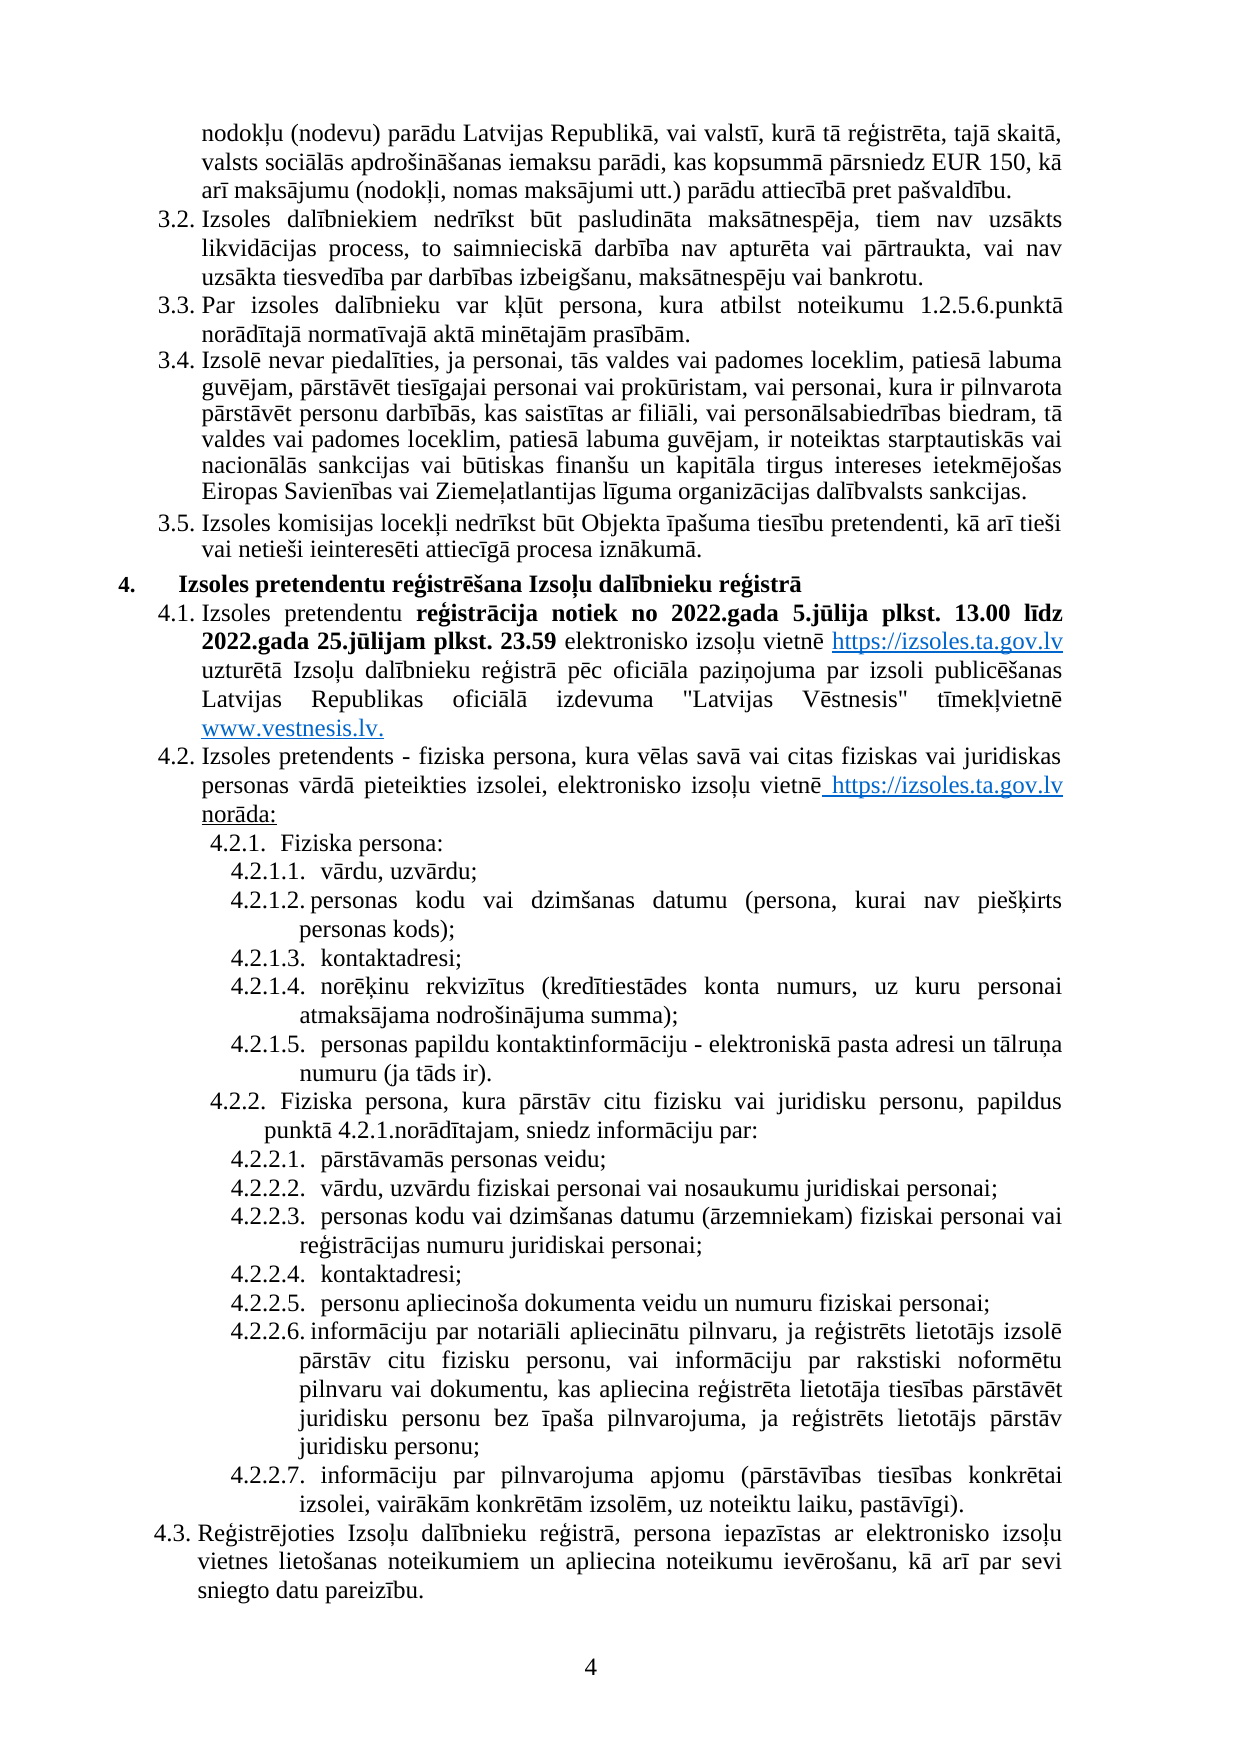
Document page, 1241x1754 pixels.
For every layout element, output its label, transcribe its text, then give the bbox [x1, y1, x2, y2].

list personu apliecinoša dokumenta veidu un numuru fiziskai personai; [231, 1288, 1063, 1316]
list kontaktadresi; [231, 943, 1063, 971]
list Reģistrējoties Izsoļu dalībnieku reģistrā, persona iepazīstas ar elektronisko izsoļu vietnes lietošanas noteikumiem un apliecina noteikumu ievērošanu, kā arī par sevi sniegto datu pareizību. [153, 1518, 1063, 1604]
list Izsoles komisijas locekļi nedrīkst būt Objekta īpašuma tiesību pretendenti, kā arī tieši vai netieši ieinteresēti attiecīgā procesa iznākumā. [158, 511, 1063, 563]
list vārdu, uzvārdu; [231, 856, 1063, 885]
list informāciju par pilnvarojuma apjomu (pārstāvības tiesības konkrētai izsolei, vairākām konkrētām izsolēm, uz noteiktu laiku, pastāvīgi). [230, 1460, 1063, 1518]
list vārdu, uzvārdu fiziskai personai vai nosaukumu juridiskai personai; [231, 1173, 1063, 1201]
list informāciju par notariāli apliecinātu pilnvaru, ja reģistrēts lietotājs izsolē pārstāv citu fizisku personu, vai informāciju par rakstiski noformētu pilnvaru vai dokumentu, kas apliecina reģistrēta lietotāja tiesības pārstāvēt juridisku personu bez īpaša pilnvarojuma, ja reģistrēts lietotājs pārstāv juridisku personu; [230, 1316, 1063, 1460]
list norēķinu rekvizītus (kredītiestādes konta numurs, uz kuru personai atmaksājama nodrošinājuma summa); [231, 971, 1063, 1029]
list pārstāvamās personas veidu; [231, 1144, 1063, 1173]
list Izsoles pretendentu reģistrācija notiek no 2022.gada 5.jūlija plkst. 13.00 līdz 2022.gada 25.jūlijam plkst. 23.59 elektronisko izsoļu vietnē https://izsoles.ta.gov.lv uzturētā Izsoļu dalībnieku reģistrā pēc oficiāla paziņojuma par izsoli publicēšanas Latvijas Republikas oficiālā izdevuma "Latvijas Vēstnesis" tīmekļvietnē www.vestnesis.lv. [158, 598, 1063, 741]
list Izsoles dalībniekiem nedrīkst būt pasludināta maksātnespēja, tiem nav uzsākts likvidācijas process, to saimnieciskā darbība nav apturēta vai pārtraukta, vai nav uzsākta tiesvedība par darbības izbeigšanu, maksātnespēju vai bankrotu. [158, 204, 1063, 291]
list Fiziska persona, kura pārstāv citu fizisku vai juridisku personu, papildus punktā 4.2.1.norādītajam, sniedz informāciju par: [210, 1086, 1063, 1144]
list personas kodu vai dzimšanas datumu (ārzemniekam) fiziskai personai vai reģistrācijas numuru juridiskai personai; [231, 1201, 1063, 1259]
list personas kodu vai dzimšanas datumu (persona, kurai nav piešķirts personas kods); [230, 885, 1063, 943]
list Izsolē nevar piedalīties, ja personai, tās valdes vai padomes loceklim, patiesā labuma guvējam, pārstāvēt tiesīgajai personai vai prokūristam, vai personai, kura ir pilnvarota pārstāvēt personu darbībās, kas saistītas ar filiāli, vai personālsabiedrības biedram, tā valdes vai padomes loceklim, patiesā labuma guvējam, ir noteiktas starptautiskās vai nacionālās sankcijas vai būtiskas finanšu un kapitāla tirgus intereses ietekmējošas Eiropas Savienības vai Ziemeļatlantijas līguma organizācijas dalībvalsts sankcijas. [158, 348, 1063, 504]
list Izsoles pretendents - fiziska persona, kura vēlas savā vai citas fiziskas vai juridiskas personas vārdā pieteikties izsolei, elektronisko izsoļu vietnē https://izsoles.ta.gov.lv norāda: [158, 741, 1063, 828]
list Izsoles pretendentu reģistrēšana Izsoļu dalībnieku reģistrā [118, 569, 1063, 598]
list Par izsoles dalībnieku var kļūt persona, kura atbilst noteikumu 1.2.5.6.punktā norādītajā normatīvajā aktā minētajām prasībām. [158, 291, 1063, 348]
list kontaktadresi; [231, 1259, 1063, 1288]
list Fiziska persona: [210, 828, 1063, 856]
list personas papildu kontaktinformāciju - elektroniskā pasta adresi un tālruņa numuru (ja tāds ir). [231, 1029, 1063, 1086]
